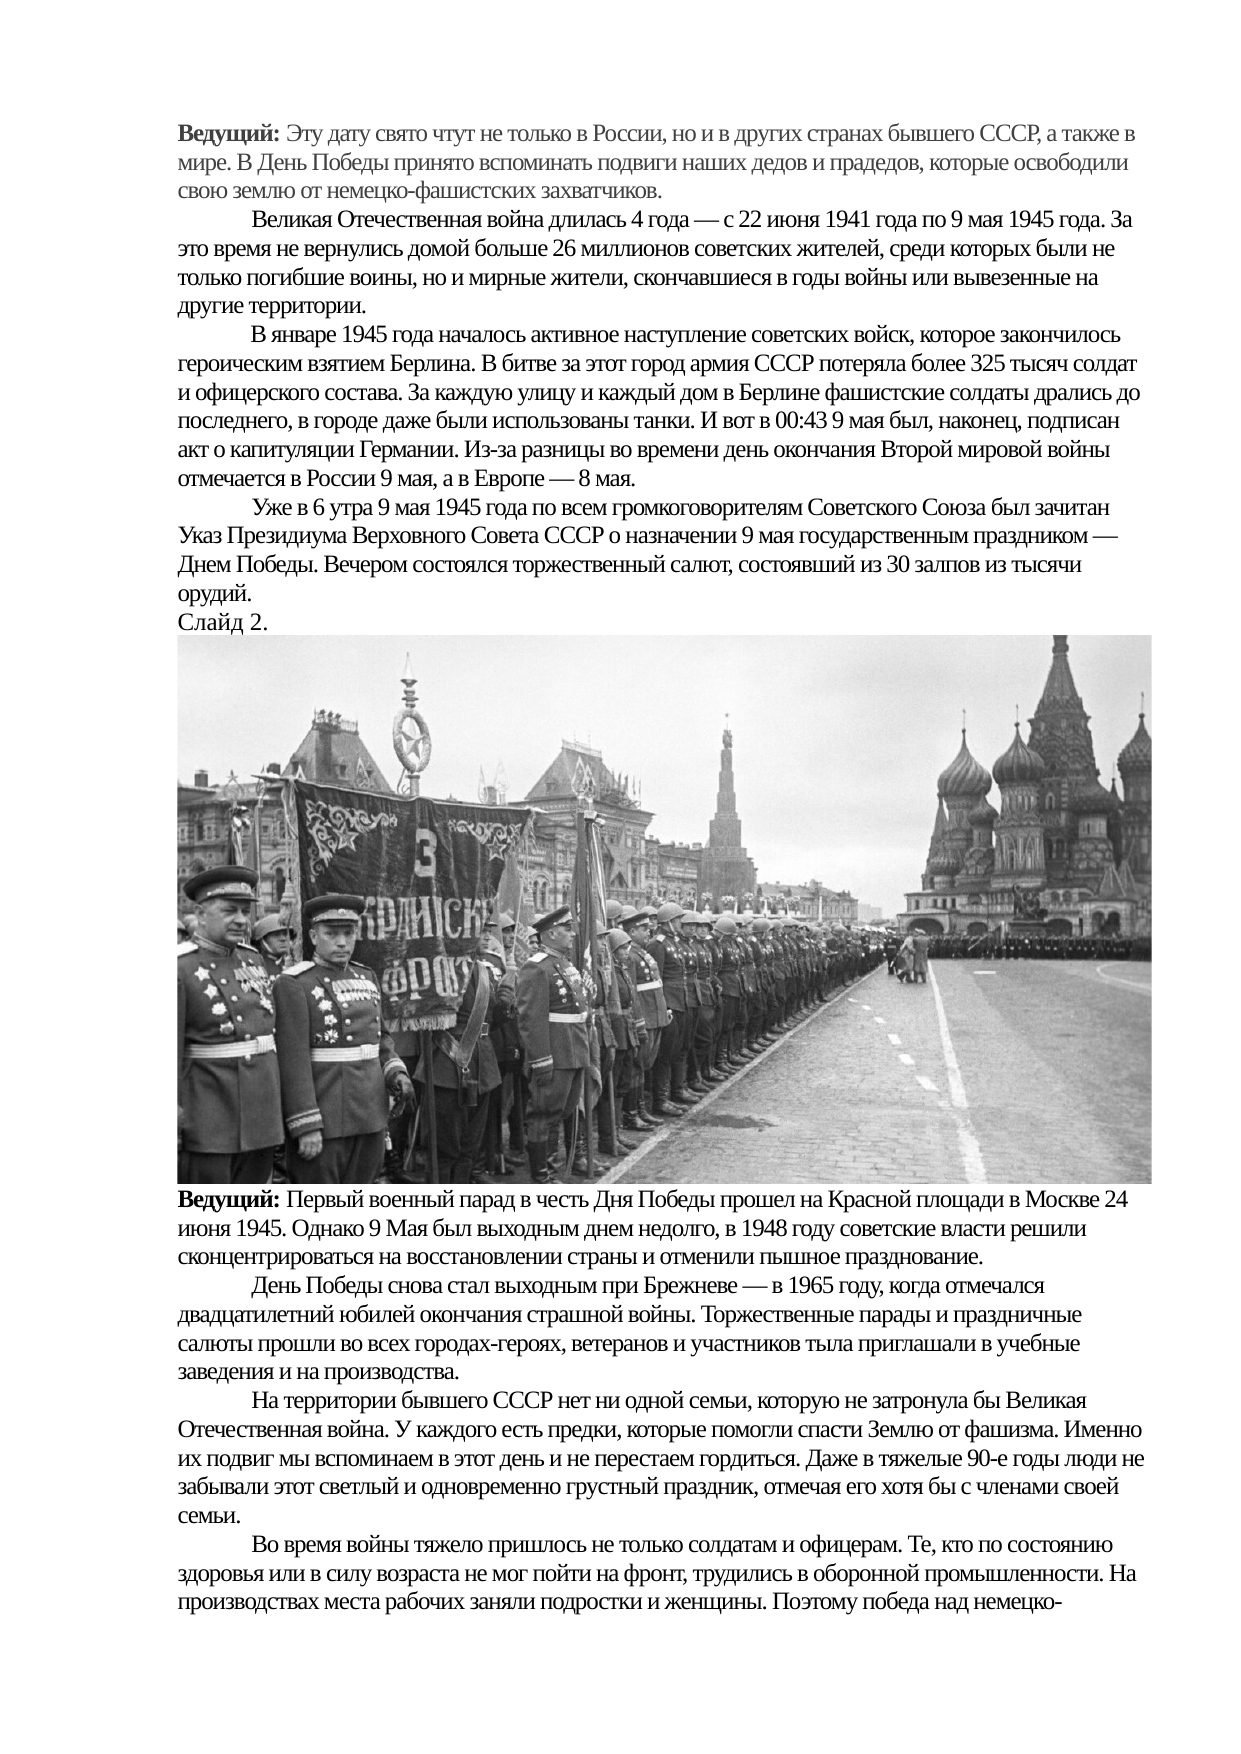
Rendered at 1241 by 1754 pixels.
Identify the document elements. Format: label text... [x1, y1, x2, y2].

text Слайд 2. [177, 607, 1152, 635]
title Ведущий: Эту дату свято чтут не только в России, но и в других странах бывшего СССР, а также в мире. В День Победы принято вспоминать подвиги наших дедов и прадедов, которые освободили свою землю от немецко-фашистских захватчиков. [177, 118, 1152, 204]
picture [177, 635, 1152, 1184]
title Великая Отечественная война длилась 4 года — с 22 июня 1941 года по 9 мая 1945 года. За это время не вернулись домой больше 26 миллионов советских жителей, среди которых были не только погибшие воины, но и мирные жители, скончавшиеся в годы войны или вывезенные на другие территории. В январе 1945 года началось активное наступление советских войск, которое закончилось героическим взятием Берлина. В битве за этот город армия СССР потеряла более 325 тысяч солдат и офицерского состава. За каждую улицу и каждый дом в Берлине фашистские солдаты дрались до последнего, в городе даже были использованы танки. И вот в 00:43 9 мая был, наконец, подписан акт о капитуляции Германии. Из-за разницы во времени день окончания Второй мировой войны отмечается в России 9 мая, а в Европе — 8 мая. [177, 204, 1152, 492]
title На территории бывшего СССР нет ни одной семьи, которую не затронула бы Великая Отечественная война. У каждого есть предки, которые помогли спасти Землю от фашизма. Именно их подвиг мы вспоминаем в этот день и не перестаем гордиться. Даже в тяжелые 90-е годы люди не забывали этот светлый и одновременно грустный праздник, отмечая его хотя бы с членами своей семьи. [177, 1385, 1152, 1529]
title День Победы снова стал выходным при Брежневе — в 1965 году, когда отмечался двадцатилетний юбилей окончания страшной войны. Торжественные парады и праздничные салюты прошли во всех городах-героях, ветеранов и участников тыла приглашали в учебные заведения и на производства. [177, 1270, 1152, 1385]
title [177, 1529, 1152, 1615]
title Ведущий: Первый военный парад в честь Дня Победы прошел на Красной площади в Москве 24 июня 1945. Однако 9 Мая был выходным днем недолго, в 1948 году советские власти решили сконцентрироваться на восстановлении страны и отменили пышное празднование. [177, 1184, 1152, 1270]
title Уже в 6 утра 9 мая 1945 года по всем громкоговорителям Советского Союза был зачитан Указ Президиума Верховного Совета СССР о назначении 9 мая государственным праздником — Днем Победы. Вечером состоялся торжественный салют, состоявший из 30 залпов из тысячи орудий. [177, 492, 1152, 607]
